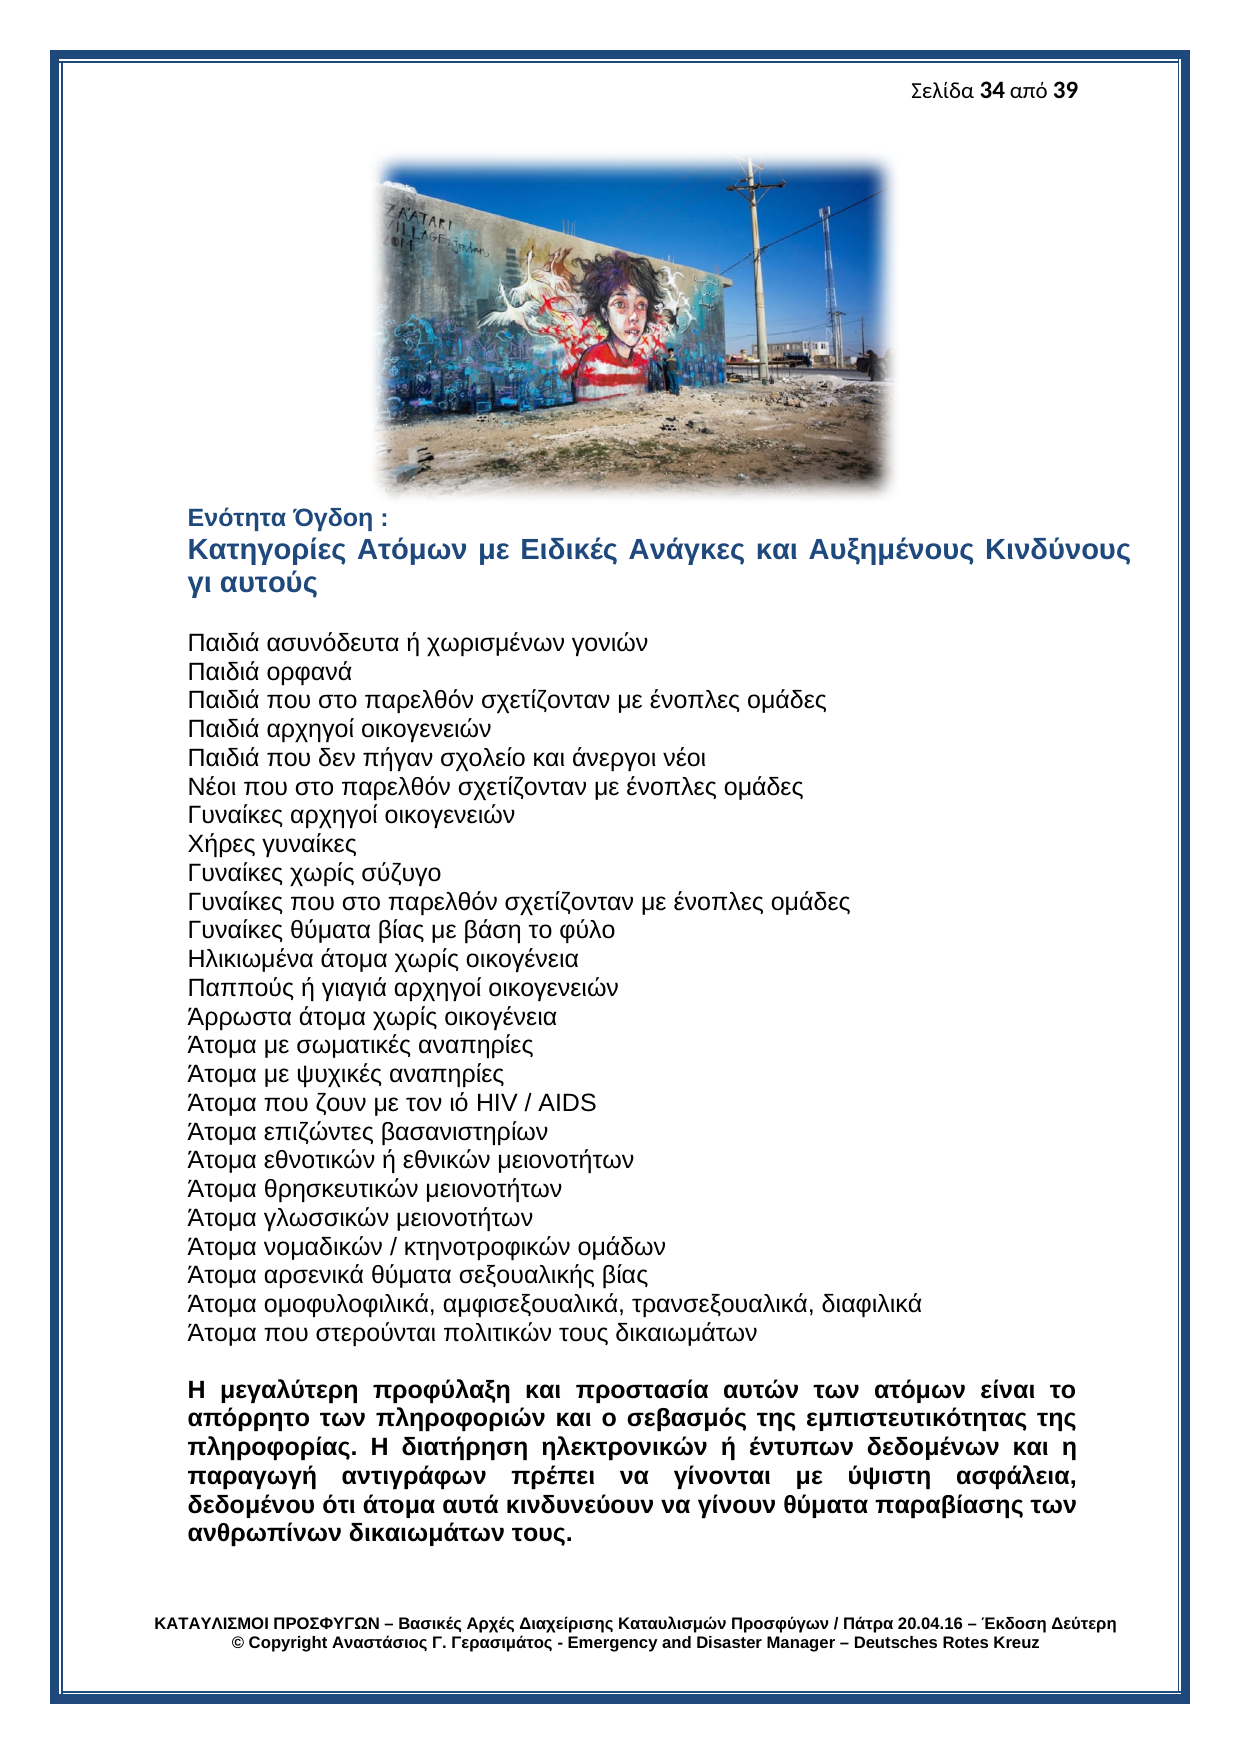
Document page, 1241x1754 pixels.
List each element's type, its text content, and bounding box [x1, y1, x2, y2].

text Γυναίκες χωρίς σύζυγο [187, 858, 1078, 887]
text Άτομα ομοφυλοφιλικά, αμφισεξουαλικά, τρανσεξουαλικά, διαφιλικά [187, 1289, 1078, 1318]
text Άτομα αρσενικά θύματα σεξουαλικής βίας [187, 1260, 1078, 1289]
picture [398, 179, 871, 475]
text Γυναίκες αρχηγοί οικογενειών [187, 800, 1078, 829]
text Παιδιά που στο παρελθόν σχετίζονταν με ένοπλες ομάδες [187, 685, 1078, 714]
text Παιδιά που δεν πήγαν σχολείο και άνεργοι νέοι [187, 743, 1078, 772]
text Η μεγαλύτερη προφύλαξη και προστασία αυτών των ατόμων είναι το απόρρητο των πληροφοριών και ο σεβασμός της εμπιστευτικότητας της πληροφορίας. Η διατήρηση ηλεκτρονικών ή έντυπων δεδομένων και η παραγωγή αντιγράφων πρέπει να γίνονται με ύψιστη ασφάλεια, δεδομένου ότι άτομα αυτά κινδυνεύουν να γίνουν θύματα παραβίασης των ανθρωπίνων δικαιωμάτων τους. [187, 1374, 1078, 1547]
text Νέοι που στο παρελθόν σχετίζονταν με ένοπλες ομάδες [187, 772, 1078, 800]
text Άτομα γλωσσικών μειονοτήτων [187, 1203, 1078, 1232]
text Άτομα επιζώντες βασανιστηρίων [187, 1117, 1078, 1145]
text Άρρωστα άτομα χωρίς οικογένεια [187, 1002, 1078, 1030]
text Άτομα που ζουν με τον ιό HIV / AIDS [187, 1088, 1078, 1117]
text Κατηγορίες Ατόμων με Ειδικές Ανάγκες και Αυξημένους Κινδύνους γι αυτούς [187, 532, 1132, 599]
text Παιδιά αρχηγοί οικογενειών [187, 714, 1078, 743]
text Γυναίκες που στο παρελθόν σχετίζονταν με ένοπλες ομάδες [187, 887, 1078, 915]
text Άτομα με ψυχικές αναπηρίες [187, 1059, 1078, 1088]
text Γυναίκες θύματα βίας με βάση το φύλο [187, 915, 1078, 944]
text Ηλικιωμένα άτομα χωρίς οικογένεια [187, 944, 1078, 973]
text Ενότητα Όγδοη : [187, 503, 1078, 532]
text Παιδιά ορφανά [187, 657, 1078, 685]
text Άτομα θρησκευτικών μειονοτήτων [187, 1174, 1078, 1203]
text Παιδιά ασυνόδευτα ή χωρισμένων γονιών [187, 628, 1078, 657]
text Άτομα με σωματικές αναπηρίες [187, 1030, 1078, 1059]
text Χήρες γυναίκες [187, 829, 1078, 858]
text Παππούς ή γιαγιά αρχηγοί οικογενειών [187, 973, 1078, 1002]
text Άτομα νομαδικών / κτηνοτροφικών ομάδων [187, 1232, 1078, 1260]
text Άτομα που στερούνται πολιτικών τους δικαιωμάτων [187, 1318, 1078, 1347]
text Άτομα εθνοτικών ή εθνικών μειονοτήτων [187, 1145, 1078, 1174]
